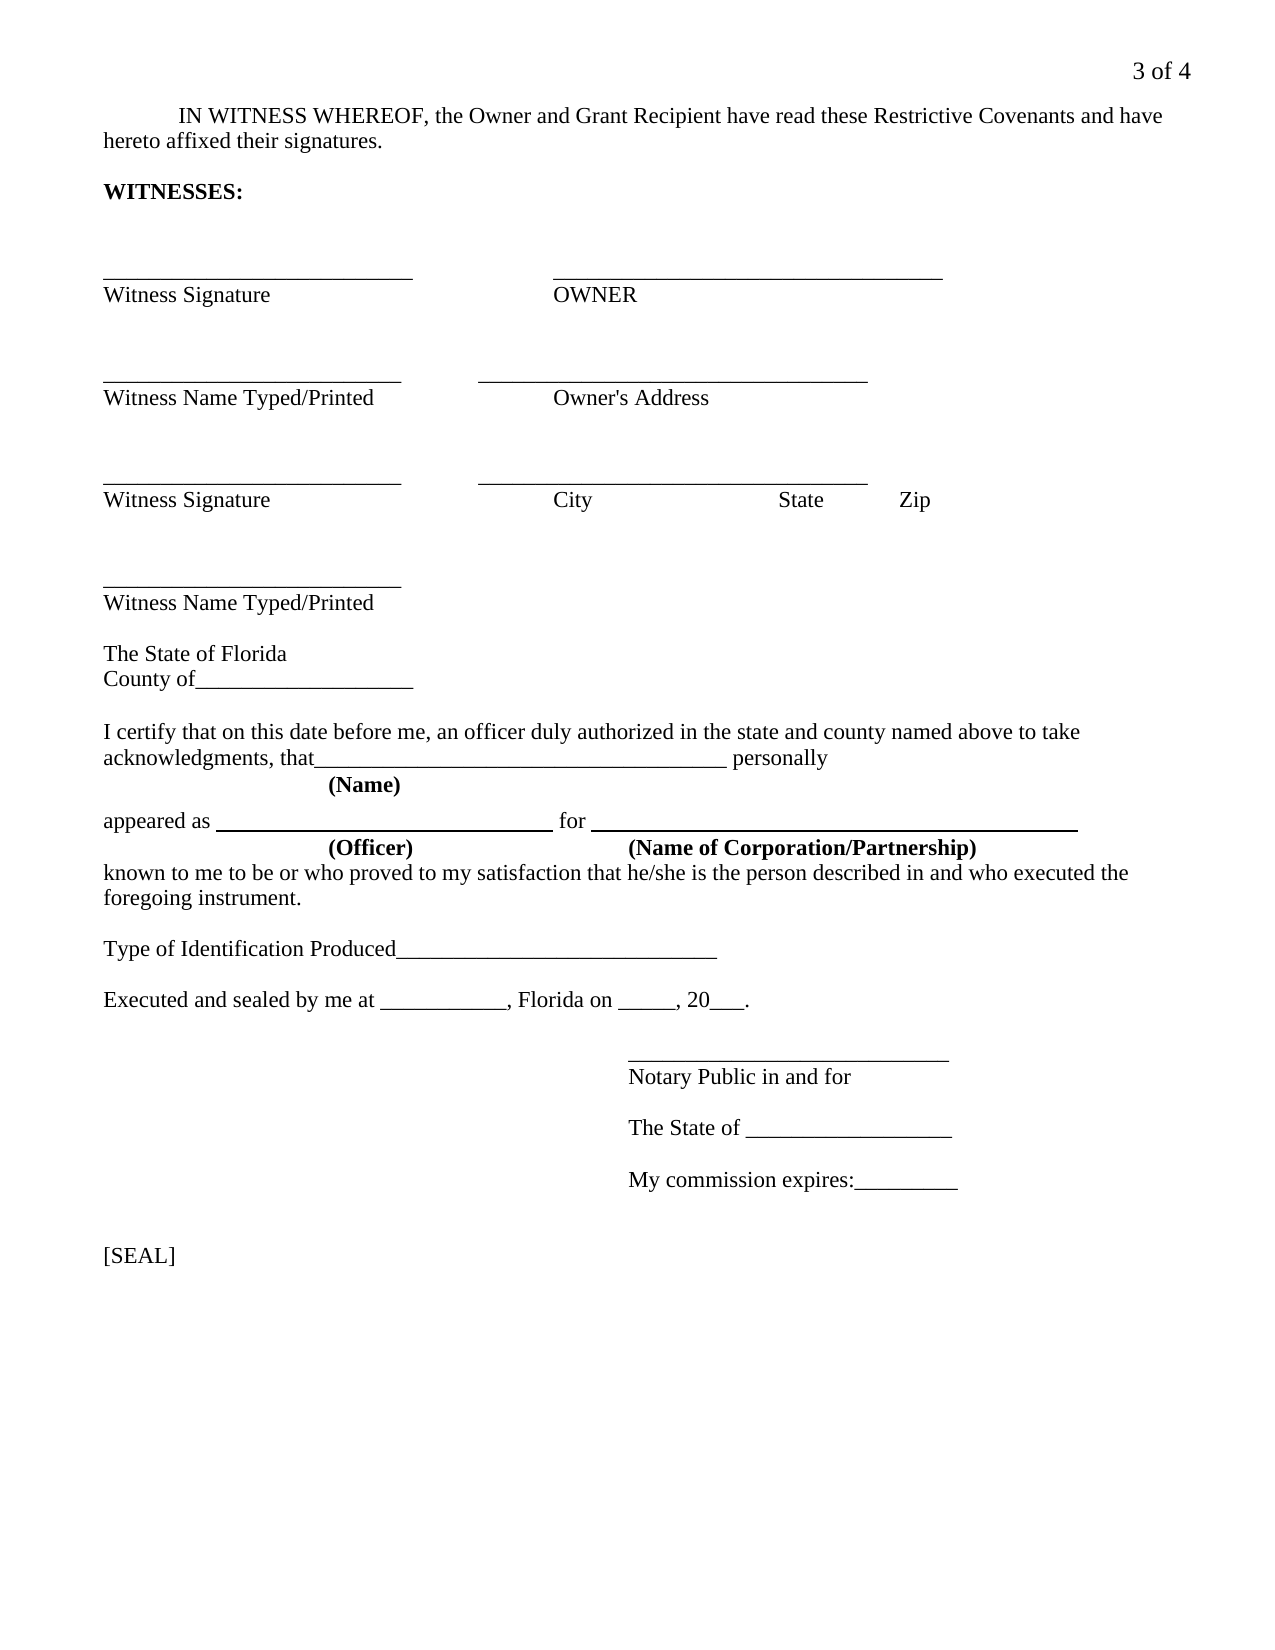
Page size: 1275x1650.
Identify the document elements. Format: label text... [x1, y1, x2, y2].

text known to me to be or who proved to my satisfaction that he/she is the person described in and who executed the foregoing instrument. [103, 860, 1191, 910]
text The State of __________________ [103, 1116, 1191, 1141]
text Type of Identification Produced____________________________ [103, 937, 1191, 962]
text __________________________ __________________________________ [103, 360, 1191, 385]
text Notary Public in and for [103, 1064, 1191, 1089]
text (Officer) (Name of Corporation/Partnership) [103, 834, 1191, 860]
text Executed and sealed by me at ___________, Florida on _____, 20___. [103, 988, 1191, 1013]
text ___________________________ __________________________________ [103, 257, 1191, 282]
text The State of Florida [103, 642, 1191, 667]
text My commission expires:_________ [103, 1167, 1191, 1192]
text County of___________________ [103, 667, 1191, 692]
text Witness Signature City State Zip [103, 488, 1191, 513]
text I certify that on this date before me, an officer duly authorized in the state and county named above to take acknowledgments, that____________________________________ personally (Name) [103, 718, 1191, 797]
text WITNESSES: [103, 179, 1191, 204]
text IN WITNESS WHEREOF, the Owner and Grant Recipient have read these Restrictive Covenants and have hereto affixed their signatures. [103, 103, 1191, 153]
text [SEAL] [103, 1242, 1191, 1268]
text __________________________ __________________________________ [103, 463, 1191, 488]
text Witness Name Typed/Printed [103, 590, 1191, 615]
text ____________________________ [103, 1039, 1191, 1064]
text Witness Name Typed/Printed Owner's Address [103, 385, 1191, 410]
text __________________________ [103, 565, 1191, 590]
text Witness Signature OWNER [103, 282, 1191, 307]
text appeared as for [103, 807, 1191, 834]
